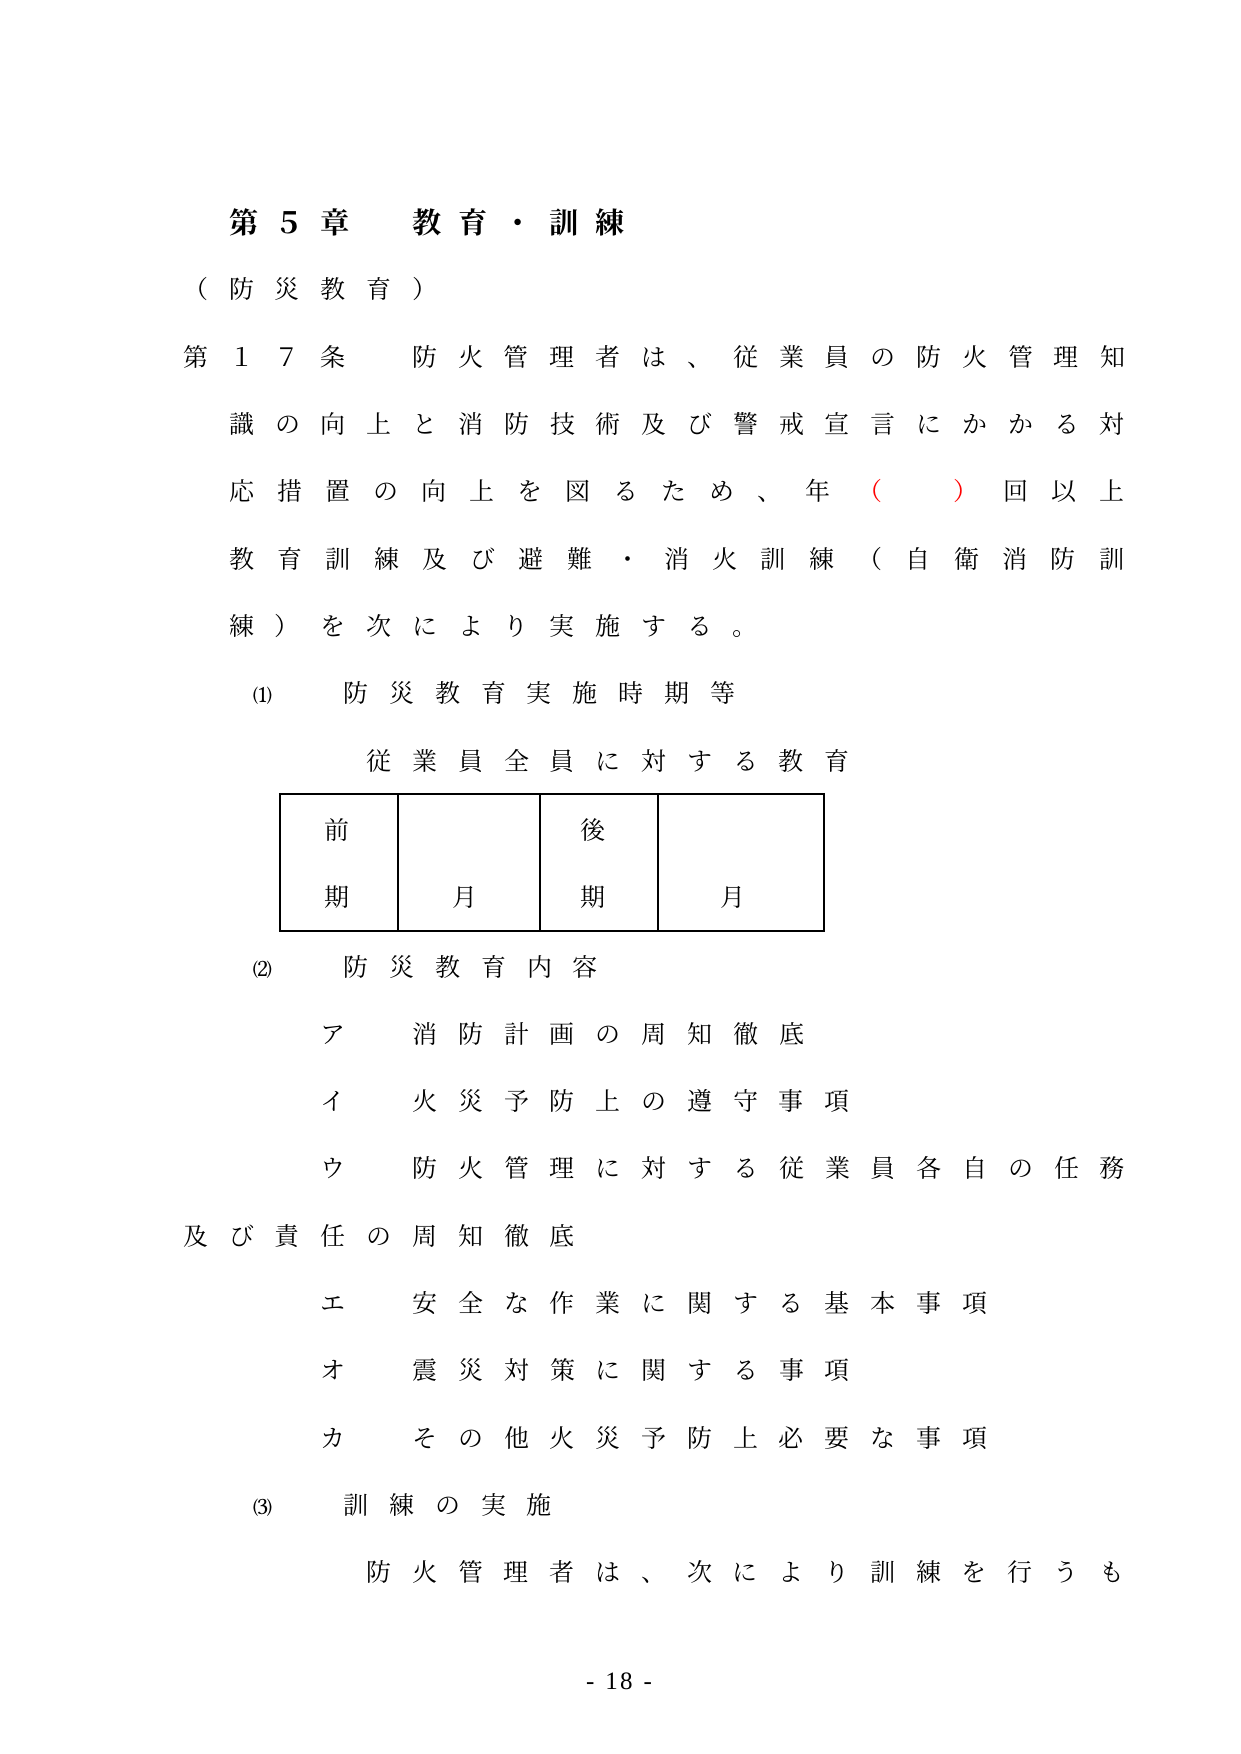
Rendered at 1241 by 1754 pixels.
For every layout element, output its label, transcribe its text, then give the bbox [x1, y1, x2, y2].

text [183, 1537, 1146, 1604]
text ⑵ 防災教育内容 [183, 932, 1146, 999]
text （防災教育） [183, 254, 1146, 322]
text オ 震災対策に関する事項 [183, 1335, 1146, 1403]
table_header 月 [399, 795, 539, 929]
text ア 消防計画の周知徹底 [183, 999, 1146, 1066]
text 第５章 教育・訓練 [183, 187, 1146, 254]
table_header 後 期 [541, 795, 657, 929]
text エ 安全な作業に関する基本事項 [183, 1268, 1146, 1335]
text カ その他火災予防上必要な事項 [183, 1403, 1146, 1470]
text ウ 防火管理に対する従業員各自の任務及び責任の周知徹底 [183, 1133, 1146, 1268]
text ⑴ 防災教育実施時期等 [183, 658, 1146, 726]
table_header 前 期 [281, 795, 397, 929]
text イ 火災予防上の遵守事項 [183, 1066, 1146, 1133]
table_header 月 [659, 795, 823, 929]
text ⑶ 訓練の実施 [183, 1470, 1146, 1537]
text 従業員全員に対する教育 [183, 726, 1146, 793]
text 第１７条 防火管理者は、従業員の防火管理知識の向上と消防技術及び警戒宣言にかかる対応措置の向上を図るため、年（ ）回以上教育訓練及び避難・消火訓練（自衛消防訓練）を次により実施する。 [183, 322, 1146, 658]
